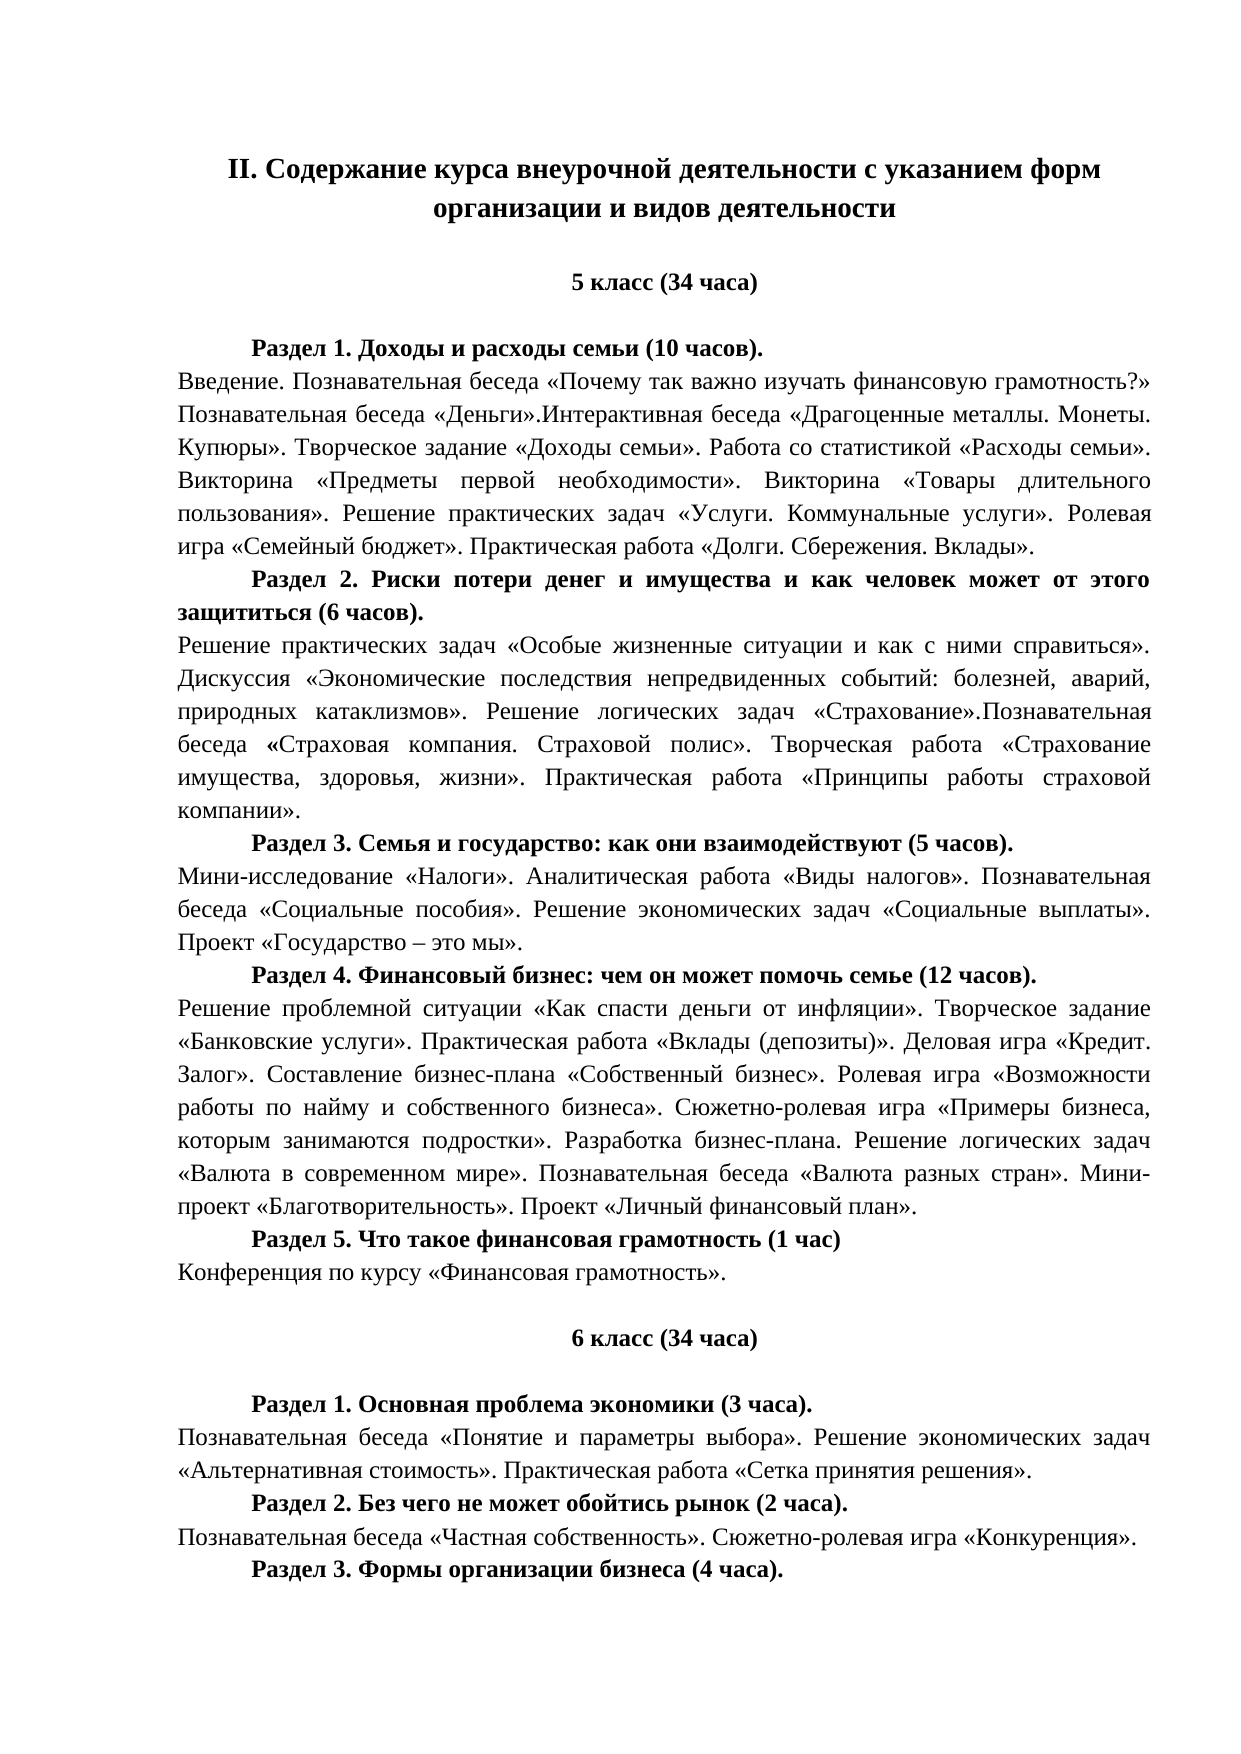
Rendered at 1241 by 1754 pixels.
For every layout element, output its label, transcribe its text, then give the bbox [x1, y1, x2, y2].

text Конференция по курсу «Финансовая грамотность». [177, 1257, 1152, 1286]
text Раздел 4. Финансовый бизнес: чем он может помочь семье (12 часов). [177, 960, 1152, 989]
text Раздел 5. Что такое финансовая грамотность (1 час) [177, 1224, 1152, 1253]
text Познавательная беседа «Частная собственность». Сюжетно-ролевая игра «Конкуренция». [177, 1522, 1152, 1550]
text 5 класс (34 часа) [177, 267, 1152, 296]
text Решение проблемной ситуации «Как спасти деньги от инфляции». Творческое задание «Банковские услуги». Практическая работа «Вклады (депозиты)». Деловая игра «Кредит. Залог». Составление бизнес-плана «Собственный бизнес». Ролевая игра «Возможности работы по найму и собственного бизнеса». Сюжетно-ролевая игра «Примеры бизнеса, которым занимаются подростки». Разработка бизнес-плана. Решение логических задач «Валюта в современном мире». Познавательная беседа «Валюта разных стран». Мини-проект «Благотворительность». Проект «Личный финансовый план». [177, 993, 1152, 1220]
text Раздел 1. Доходы и расходы семьи (10 часов). [177, 333, 1152, 362]
text Раздел 3. Формы организации бизнеса (4 часа). [177, 1554, 1152, 1583]
text Мини-исследование «Налоги». Аналитическая работа «Виды налогов». Познавательная беседа «Социальные пособия». Решение экономических задач «Социальные выплаты». Проект «Государство – это мы». [177, 861, 1152, 956]
text Решение практических задач «Особые жизненные ситуации и как с ними справиться». Дискуссия «Экономические последствия непредвиденных событий: болезней, аварий, природных катаклизмов». Решение логических задач «Страхование».Познавательная беседа «Страховая компания. Страховой полис». Творческая работа «Страхование имущества, здоровья, жизни». Практическая работа «Принципы работы страховой компании». [177, 630, 1152, 824]
text Познавательная беседа «Понятие и параметры выбора». Решение экономических задач «Альтернативная стоимость». Практическая работа «Сетка принятия решения». [177, 1422, 1152, 1484]
text Раздел 1. Основная проблема экономики (3 часа). [177, 1389, 1152, 1418]
text Раздел 2. Без чего не может обойтись рынок (2 часа). [177, 1488, 1152, 1517]
text Раздел 2. Риски потери денег и имущества и как человек может от этого защититься (6 часов). [177, 564, 1152, 626]
text II. Содержание курса внеурочной деятельности с указанием форм организации и видов деятельности [177, 151, 1152, 223]
text Введение. Познавательная беседа «Почему так важно изучать финансовую грамотность?» Познавательная беседа «Деньги».Интерактивная беседа «Драгоценные металлы. Монеты. Купюры». Творческое задание «Доходы семьи». Работа со статистикой «Расходы семьи». Викторина «Предметы первой необходимости». Викторина «Товары длительного пользования». Решение практических задач «Услуги. Коммунальные услуги». Ролевая игра «Семейный бюджет». Практическая работа «Долги. Сбережения. Вклады». [177, 366, 1152, 560]
text 6 класс (34 часа) [177, 1323, 1152, 1352]
text Раздел 3. Семья и государство: как они взаимодействуют (5 часов). [177, 828, 1152, 857]
